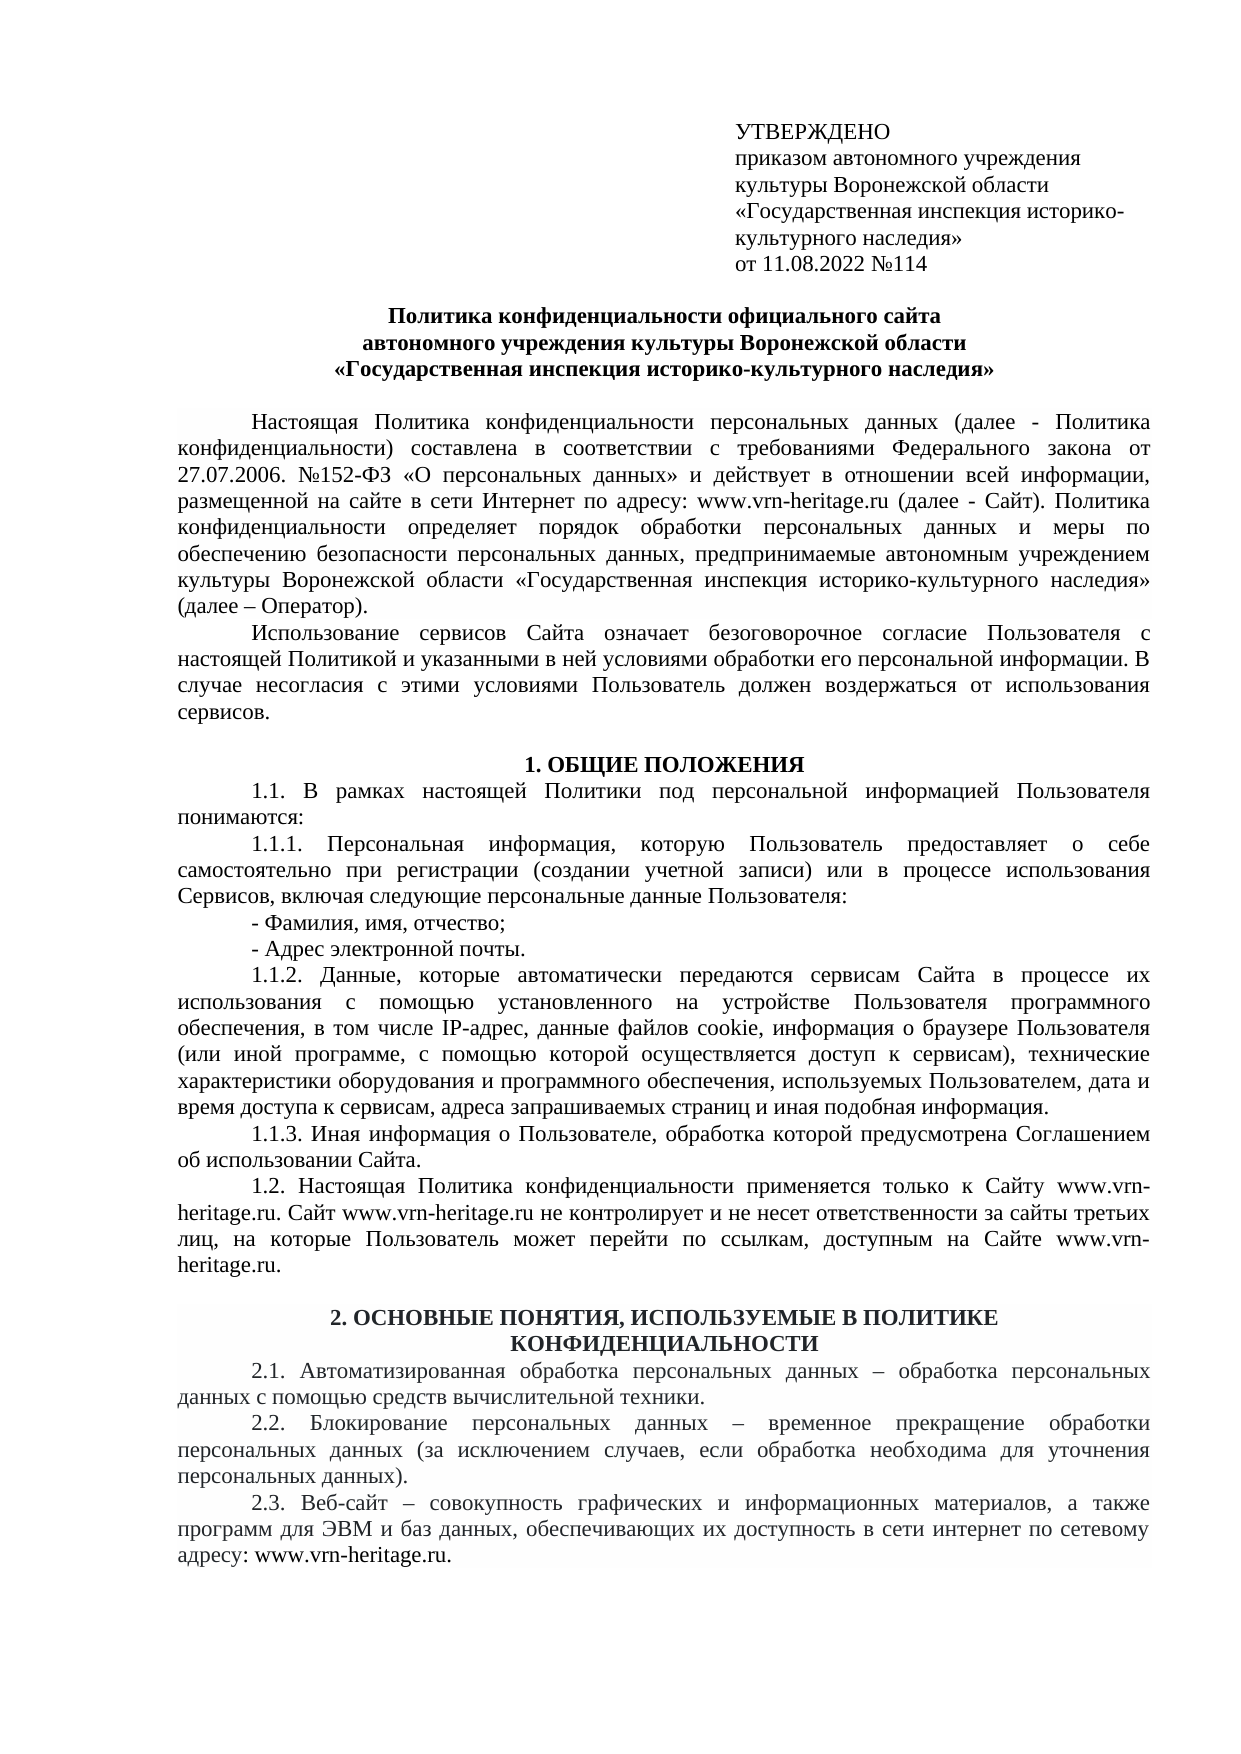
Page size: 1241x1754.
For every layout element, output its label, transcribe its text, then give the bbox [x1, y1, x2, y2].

text - Адрес электронной почты. [177, 935, 1152, 961]
text 1.1. В рамках настоящей Политики под персональной информацией Пользователя понимаются: [177, 777, 1152, 830]
text 1.1.2. Данные, которые автоматически передаются сервисам Сайта в процессе их использования с помощью установленного на устройстве Пользователя программного обеспечения, в том числе IP-адрес, данные файлов cookie, информация о браузере Пользователя (или иной программе, с помощью которой осуществляется доступ к сервисам), технические характеристики оборудования и программного обеспечения, используемых Пользователем, дата и время доступа к сервисам, адреса запрашиваемых страниц и иная подобная информация. [177, 961, 1152, 1119]
text - Фамилия, имя, отчество; [177, 909, 1152, 935]
text 2. ОСНОВНЫЕ ПОНЯТИЯ, ИСПОЛЬЗУЕМЫЕ В ПОЛИТИКЕ КОНФИДЕНЦИАЛЬНОСТИ [177, 1304, 1152, 1357]
text Настоящая Политика конфиденциальности персональных данных (далее - Политика конфиденциальности) составлена в соответствии с требованиями Федерального закона от 27.07.2006. №152-ФЗ «О персональных данных» и действует в отношении всей информации, размещенной на сайте в сети Интернет по адресу: www.vrn-heritage.ru (далее - Сайт). Политика конфиденциальности определяет порядок обработки персональных данных и меры по обеспечению безопасности персональных данных, предпринимаемые автономным учреждением культуры Воронежской области «Государственная инспекция историко-культурного наследия» (далее – Оператор). [177, 408, 1152, 619]
text «Государственная инспекция историко-культурного наследия» [177, 355, 1152, 382]
text 2.2. Блокирование персональных данных – временное прекращение обработки персональных данных (за исключением случаев, если обработка необходима для уточнения персональных данных). [177, 1409, 1152, 1488]
text 1.1.1. Персональная информация, которую Пользователь предоставляет о себе самостоятельно при регистрации (создании учетной записи) или в процессе использования Сервисов, включая следующие персональные данные Пользователя: [177, 830, 1152, 909]
text 1.1.3. Иная информация о Пользователе, обработка которой предусмотрена Соглашением об использовании Сайта. [177, 1119, 1152, 1172]
text 2.3. Веб-сайт – совокупность графических и информационных материалов, а также программ для ЭВМ и баз данных, обеспечивающих их доступность в сети интернет по сетевому адресу: www.vrn-heritage.ru. [177, 1488, 1152, 1568]
text Политика конфиденциальности официального сайта [177, 303, 1152, 329]
text автономного учреждения культуры Воронежской области [177, 329, 1152, 355]
text 1.2. Настоящая Политика конфиденциальности применяется только к Сайту www.vrn-heritage.ru. Сайт www.vrn-heritage.ru не контролирует и не несет ответственности за сайты третьих лиц, на которые Пользователь может перейти по ссылкам, доступным на Сайте www.vrn-heritage.ru. [177, 1172, 1152, 1278]
text Использование сервисов Сайта означает безоговорочное согласие Пользователя с настоящей Политикой и указанными в ней условиями обработки его персональной информации. В случае несогласия с этими условиями Пользователь должен воздержаться от использования сервисов. [177, 619, 1152, 724]
text 2.1. Автоматизированная обработка персональных данных – обработка персональных данных с помощью средств вычислительной техники. [177, 1357, 1152, 1409]
text 1. ОБЩИЕ ПОЛОЖЕНИЯ [177, 751, 1152, 777]
table_header УТВЕРЖДЕНО приказом автономного учреждения культуры Воронежской области «Государственная инспекция историко-культурного наследия» от 11.08.2022 №114 [724, 118, 1163, 276]
